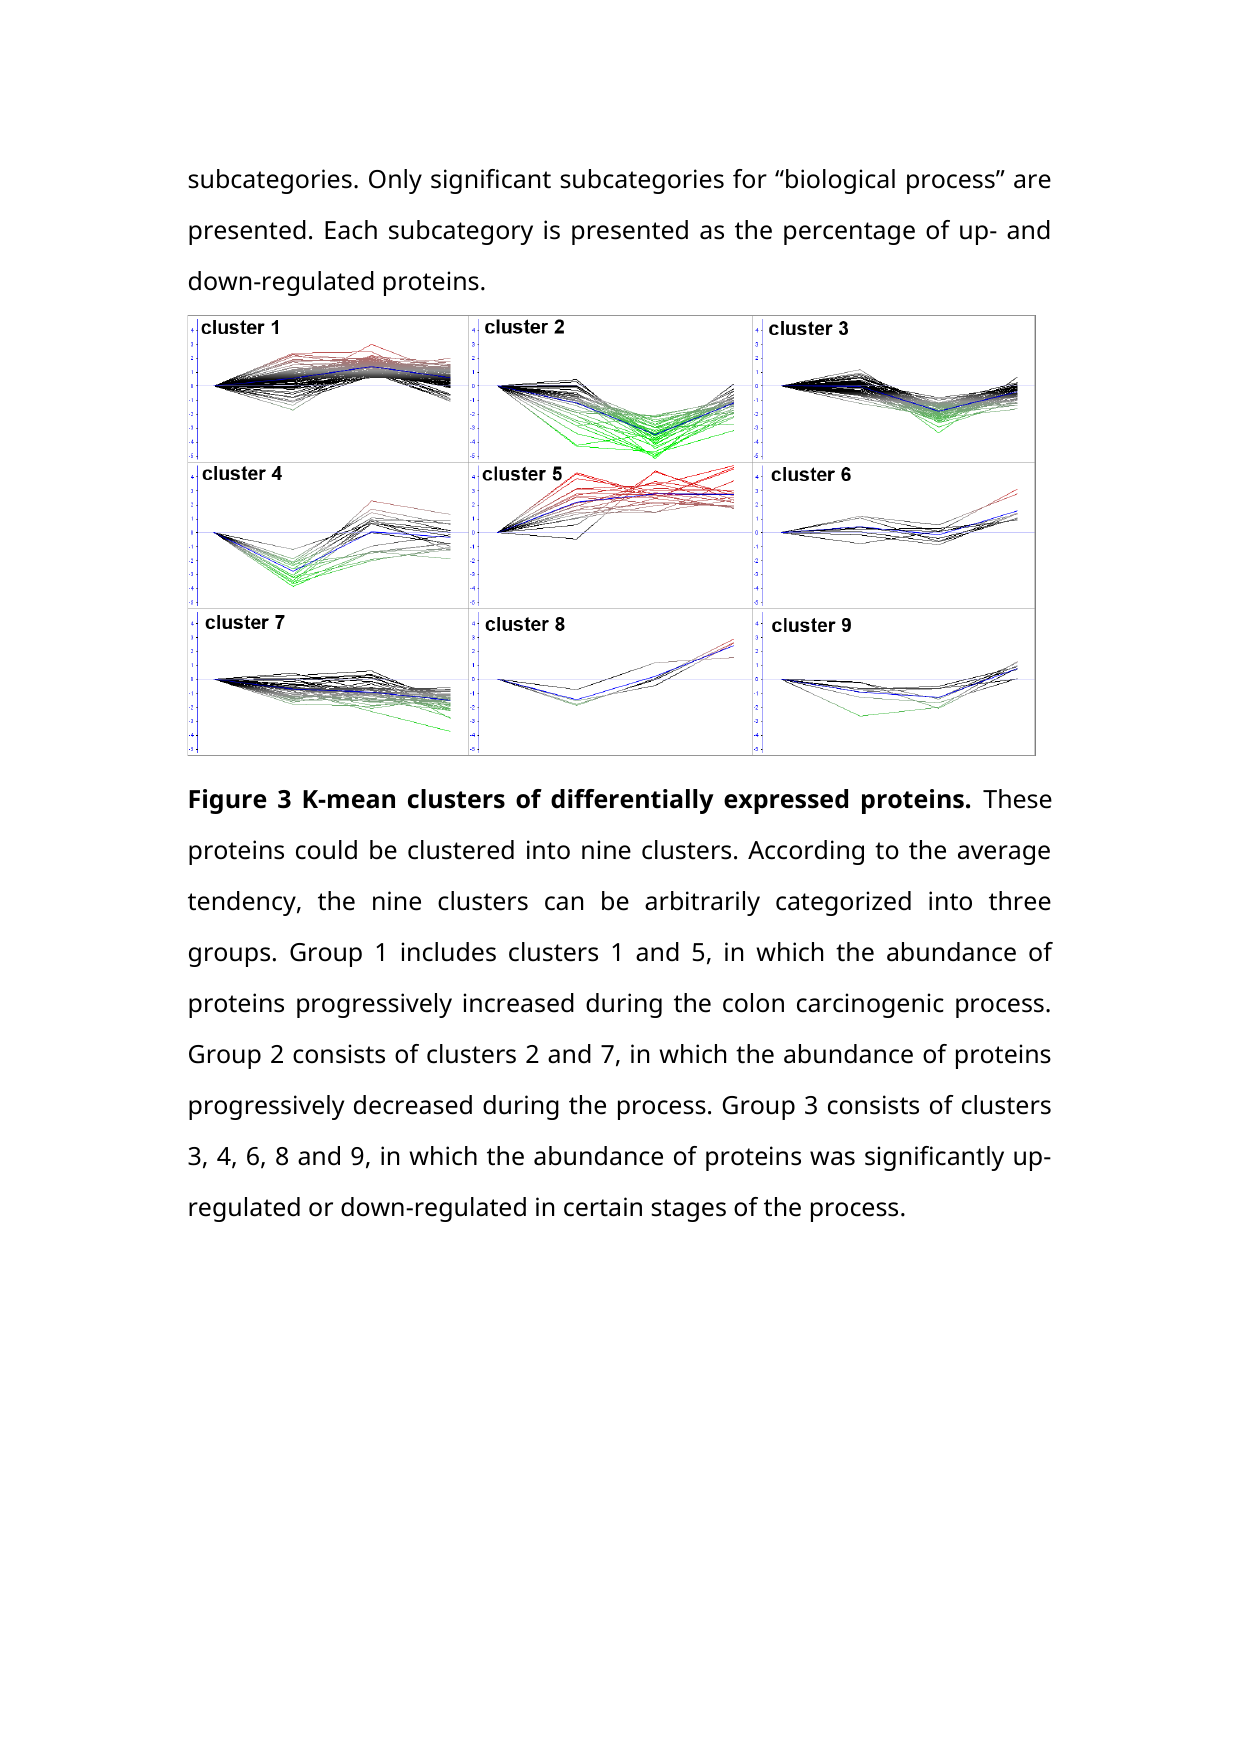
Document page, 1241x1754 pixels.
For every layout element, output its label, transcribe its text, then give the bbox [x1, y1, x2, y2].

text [187, 162, 1053, 298]
text Figure 3 K-mean clusters of differentially expressed proteins. These proteins could be clustered into nine clusters. According to the average tendency, the nine clusters can be arbitrarily categorized into three groups. Group 1 includes clusters 1 and 5, in which the abundance of proteins progressively increased during the colon carcinogenic process. Group 2 consists of clusters 2 and 7, in which the abundance of proteins progressively decreased during the process. Group 3 consists of clusters 3, 4, 6, 8 and 9, in which the abundance of proteins was significantly up-regulated or down-regulated in certain stages of the process. [187, 782, 1053, 1224]
picture [187, 315, 1036, 756]
